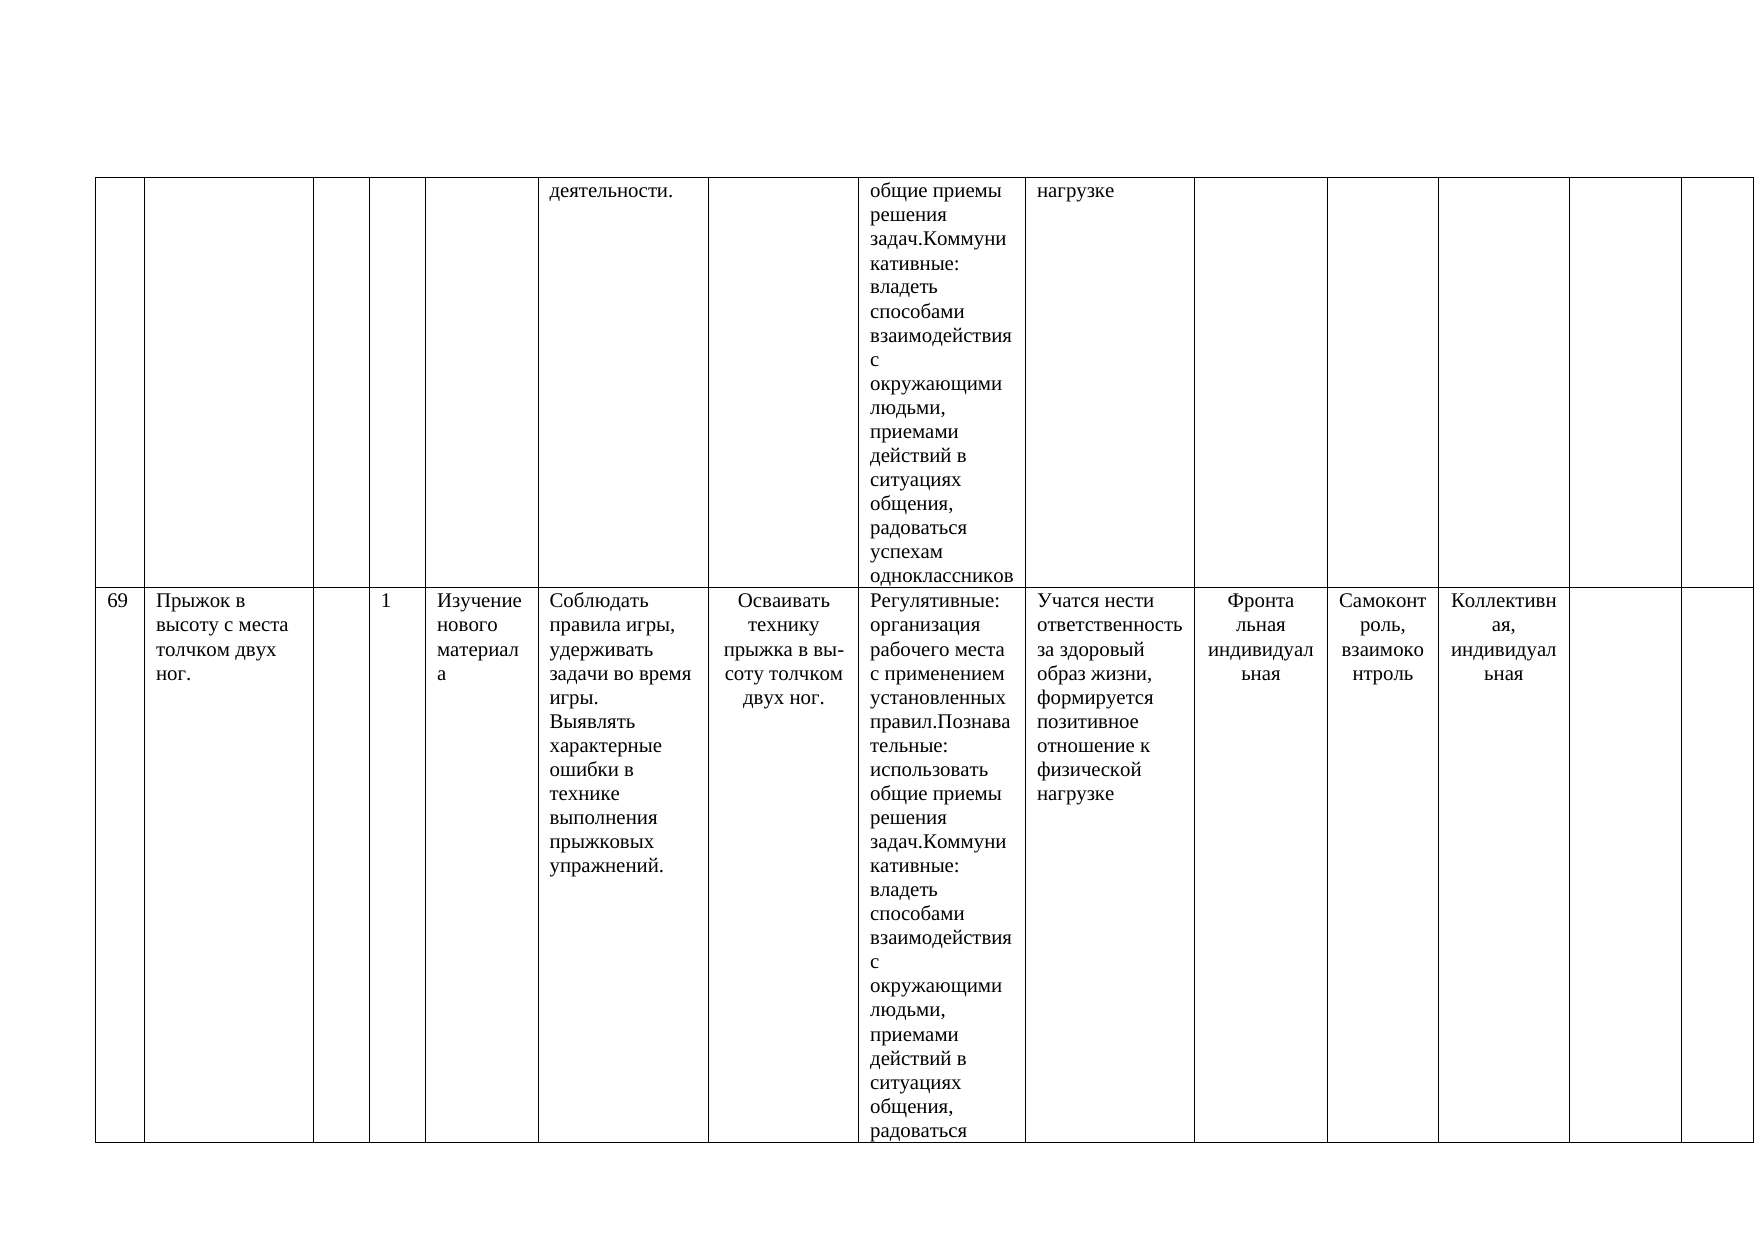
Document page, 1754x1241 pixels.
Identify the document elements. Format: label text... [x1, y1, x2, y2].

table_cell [1195, 178, 1327, 587]
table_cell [1439, 588, 1569, 1142]
table_cell [1682, 588, 1753, 1142]
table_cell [1328, 178, 1438, 587]
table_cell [859, 588, 1025, 1142]
table_cell 69 [96, 588, 144, 1142]
table_cell 1 [370, 588, 425, 1142]
table_cell [1682, 178, 1753, 587]
table_cell 68 [96, 178, 144, 587]
table_cell [314, 178, 369, 587]
table_cell [1570, 178, 1681, 587]
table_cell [709, 588, 858, 1142]
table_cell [539, 178, 708, 587]
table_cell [426, 178, 538, 587]
table_cell [314, 588, 369, 1142]
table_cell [1328, 588, 1438, 1142]
table_cell 1 [370, 178, 425, 587]
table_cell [539, 588, 708, 1142]
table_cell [1026, 178, 1194, 587]
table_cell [1195, 588, 1327, 1142]
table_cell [709, 178, 858, 587]
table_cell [1026, 588, 1194, 1142]
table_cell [859, 178, 1025, 587]
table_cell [426, 588, 538, 1142]
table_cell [145, 178, 313, 587]
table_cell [145, 588, 313, 1142]
table_cell [1570, 588, 1681, 1142]
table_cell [1439, 178, 1569, 587]
